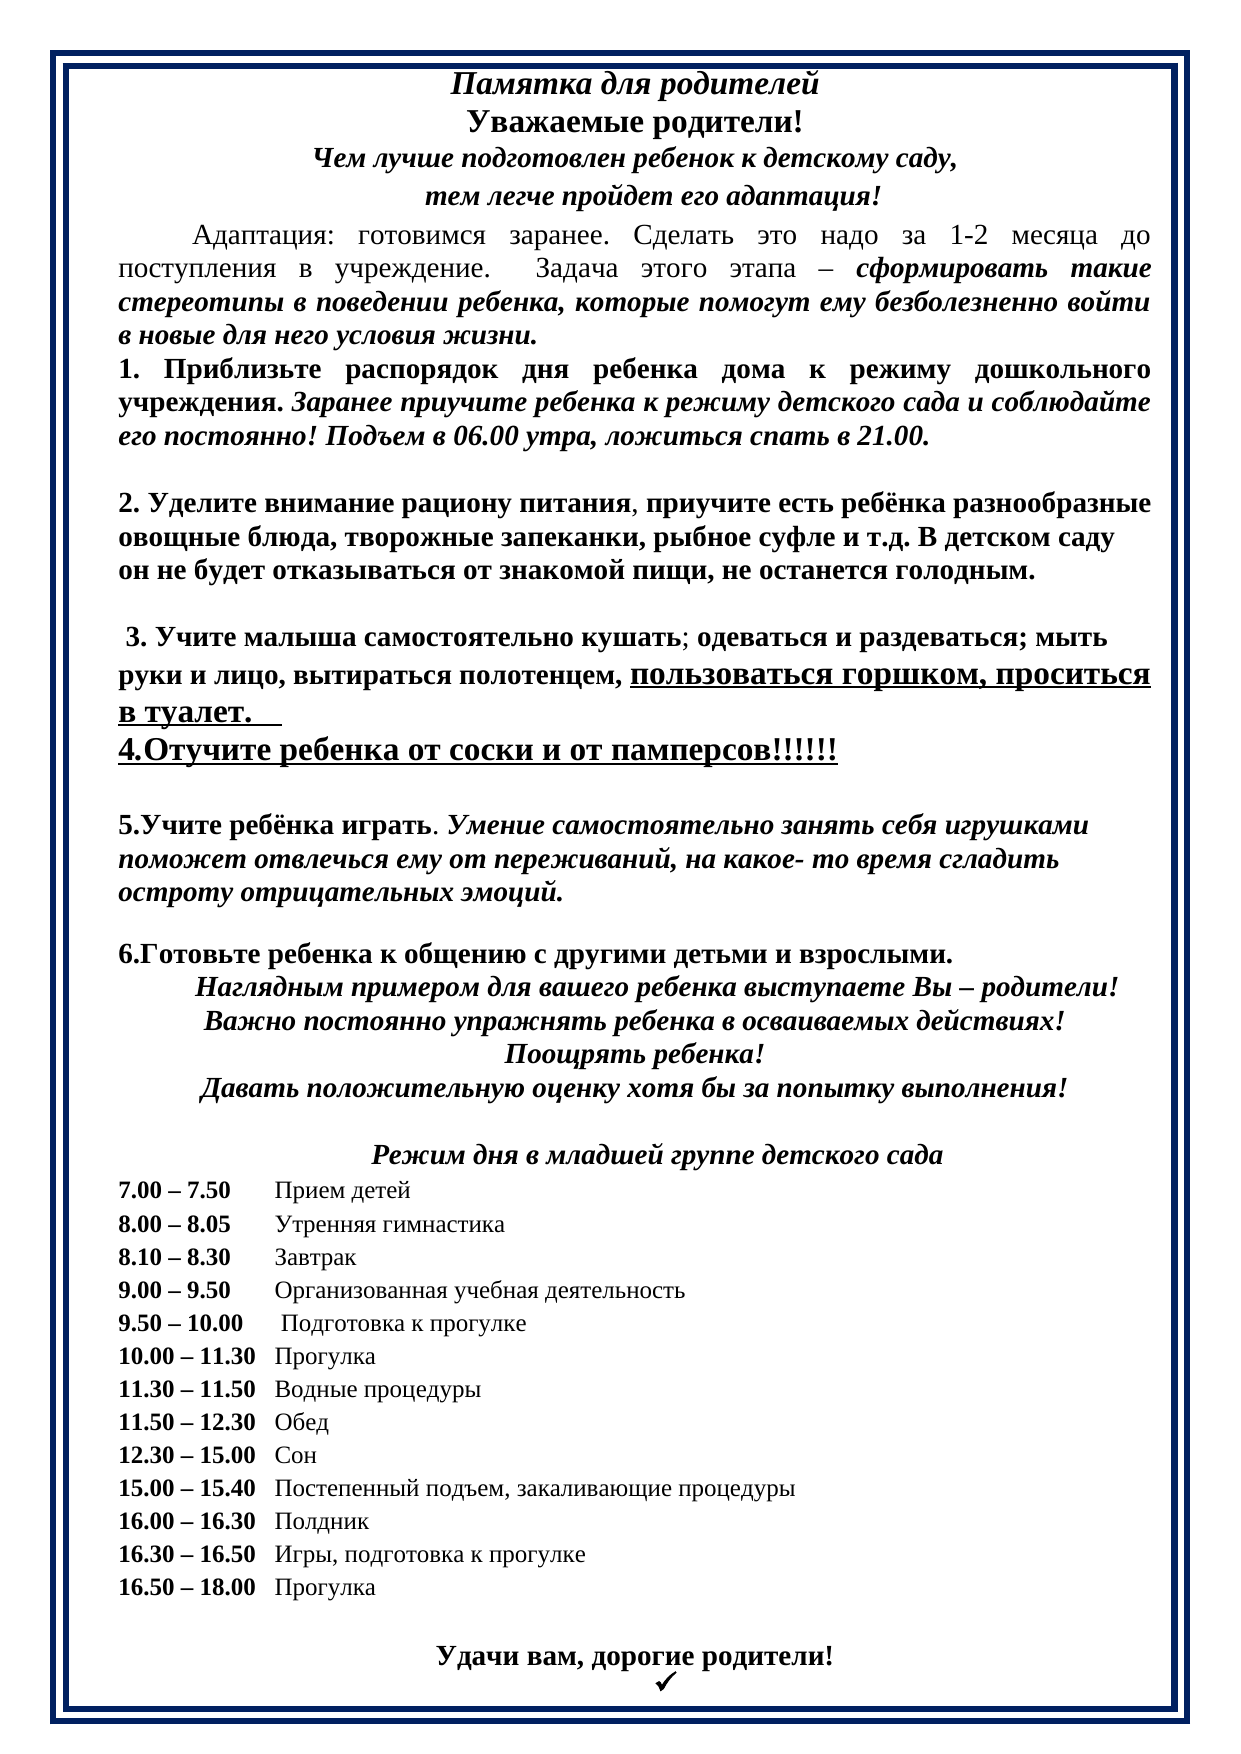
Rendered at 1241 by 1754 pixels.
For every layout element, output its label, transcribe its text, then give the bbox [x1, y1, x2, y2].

text Уважаемые родители! [118, 101, 1152, 140]
text 3. Учите малыша самостоятельно кушать; одеваться и раздеваться; мыть руки и лицо, вытираться полотенцем, пользоваться горшком, проситься в туалет. [118, 619, 1152, 729]
text 9.00 – 9.50 Организованная учебная деятельность [118, 1275, 1152, 1303]
text Удачи вам, дорогие родители! [118, 1638, 1152, 1672]
text 8.10 – 8.30 Завтрак [118, 1242, 1152, 1270]
text 9.50 – 10.00 Подготовка к прогулке [118, 1308, 1152, 1336]
text Наглядным примером для вашего ребенка выступаете Вы – родители! [156, 969, 1152, 1003]
text Важно постоянно упражнять ребенка в осваиваемых действиях! [118, 1003, 1152, 1036]
text 6.Готовьте ребенка к общению с другими детьми и взрослыми. [118, 936, 1152, 969]
text 16.50 – 18.00 Прогулка [118, 1572, 1152, 1601]
text Режим дня в младшей группе детского сада [156, 1137, 1152, 1171]
text Чем лучше подготовлен ребенок к детскому саду, [118, 140, 1152, 173]
text 11.30 – 11.50 Водные процедуры [118, 1374, 1152, 1402]
text Давать положительную оценку хотя бы за попытку выполнения! [118, 1070, 1152, 1103]
text 4.Отучите ребенка от соски и от памперсов!!!!!! [118, 729, 1152, 768]
text 11.50 – 12.30 Обед [118, 1407, 1152, 1436]
text 5.Учите ребёнка играть. Умение самостоятельно занять себя игрушками поможет отвлечься ему от переживаний, на какое- то время сгладить остроту отрицательных эмоций. [118, 807, 1152, 908]
text Памятка для родителей [118, 69, 1152, 101]
text 16.30 – 16.50 Игры, подготовка к прогулке [118, 1539, 1152, 1568]
text 8.00 – 8.05 Утренняя гимнастика [118, 1209, 1152, 1237]
text 2. Уделите внимание рациону питания, приучите есть ребёнка разнообразные овощные блюда, творожные запеканки, рыбное суфле и т.д. В детском саду он не будет отказываться от знакомой пищи, не останется голодным. [118, 485, 1152, 586]
text Поощрять ребенка! [118, 1036, 1152, 1070]
text 7.00 – 7.50 Прием детей [118, 1176, 1152, 1204]
text тем легче пройдет его адаптация! [156, 178, 1152, 212]
text 12.30 – 15.00 Сон [118, 1440, 1152, 1468]
text 15.00 – 15.40 Постепенный подъем, закаливающие процедуры [118, 1473, 1152, 1502]
text 16.00 – 16.30 Полдник [118, 1506, 1152, 1534]
text 10.00 – 11.30 Прогулка [118, 1341, 1152, 1369]
text Адаптация: готовимся заранее. Сделать это надо за 1-2 месяца до поступления в учреждение. Задача этого этапа – сформировать такие стереотипы в поведении ребенка, которые помогут ему безболезненно войти в новые для него условия жизни. [118, 217, 1152, 351]
text 1. Приблизьте распорядок дня ребенка дома к режиму дошкольного учреждения. Заранее приучите ребенка к режиму детского сада и соблюдайте его постоянно! Подъем в 06.00 утра, ложиться спать в 21.00. [118, 351, 1152, 452]
